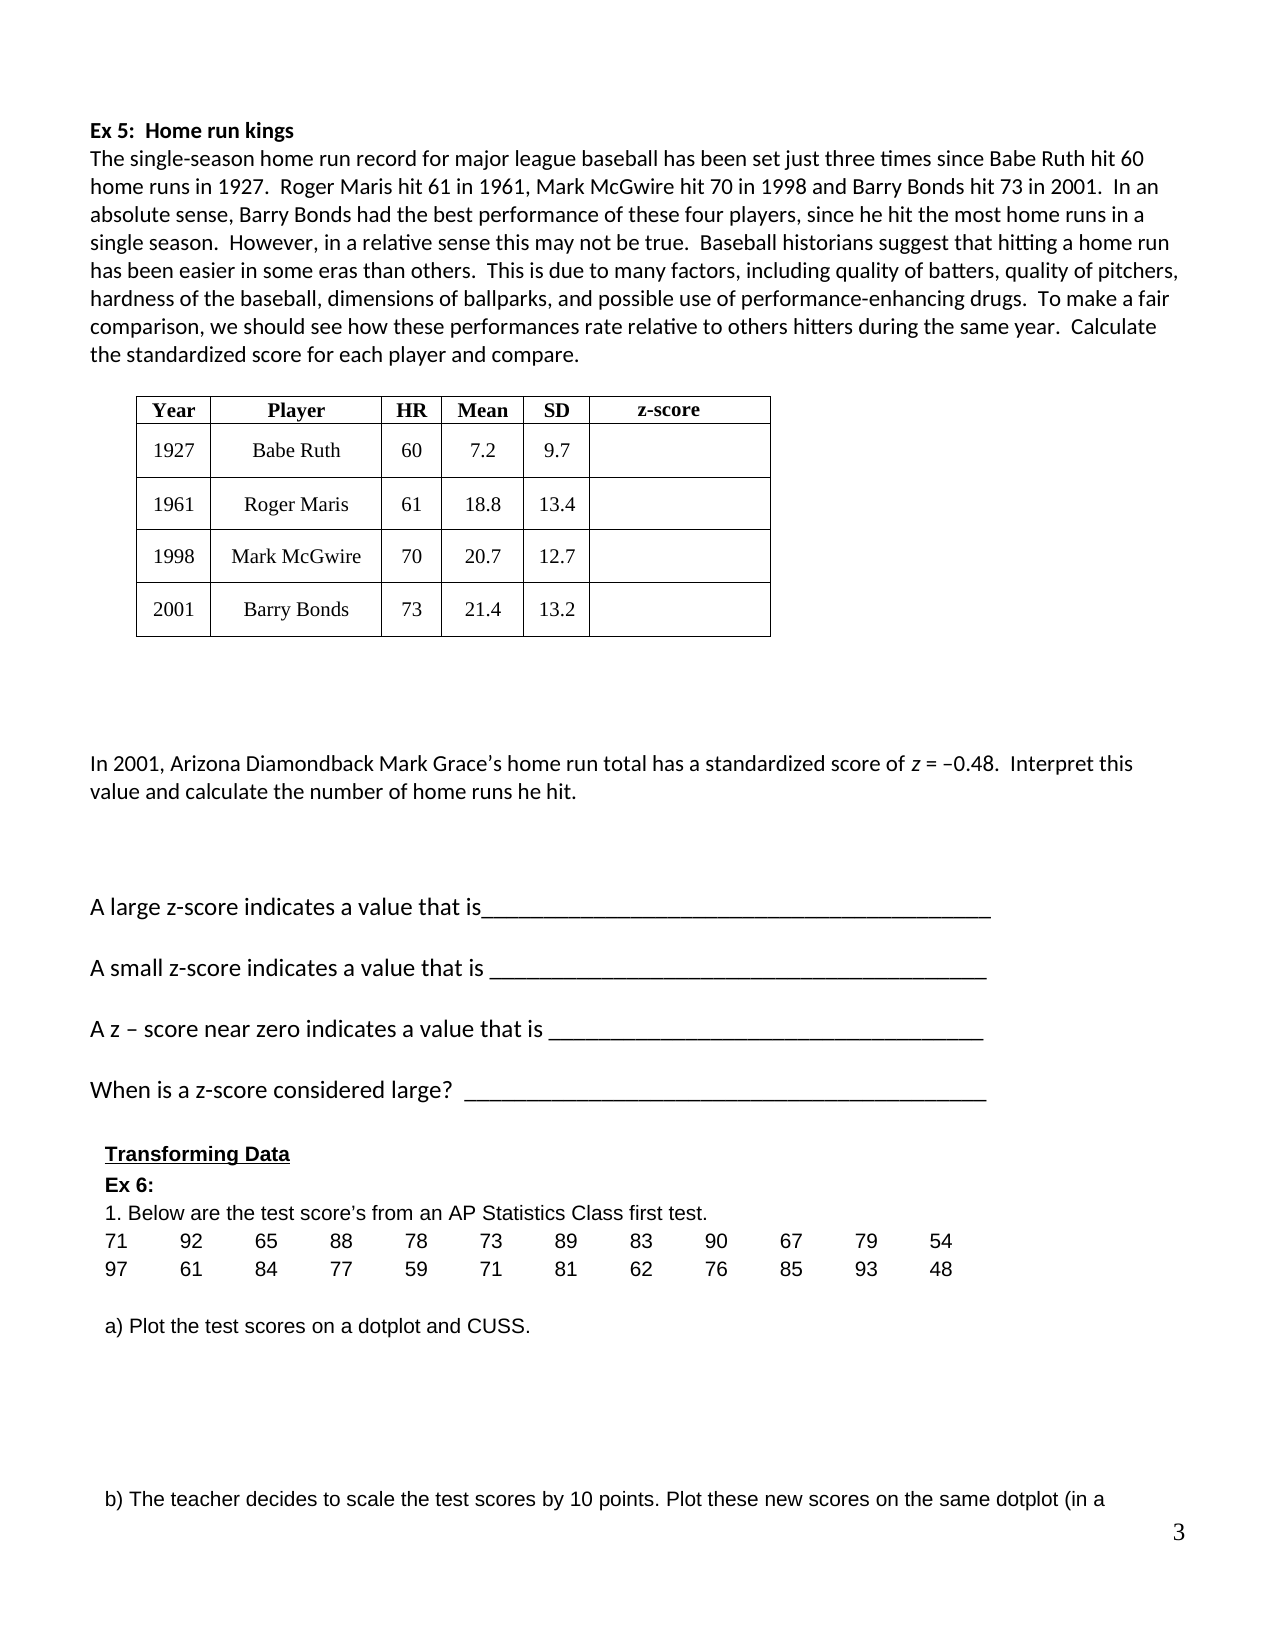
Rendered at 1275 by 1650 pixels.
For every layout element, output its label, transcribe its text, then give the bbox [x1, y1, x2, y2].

table_header Year [137, 397, 210, 422]
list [104, 1486, 1160, 1510]
table_header 90 [679, 1225, 753, 1257]
table_cell 13.2 [524, 583, 589, 636]
table_cell 1998 [137, 530, 210, 582]
table_cell 71 81 [454, 1257, 604, 1292]
table_cell 61 [154, 1257, 228, 1292]
table_cell [590, 530, 770, 582]
table_cell [590, 583, 770, 636]
table_header 88 [304, 1225, 379, 1257]
table_cell 61 [382, 478, 441, 529]
table_cell 73 [382, 583, 441, 636]
table_header 67 [754, 1225, 829, 1257]
table_cell 20.7 [442, 530, 523, 582]
table_cell 9.7 [524, 424, 589, 477]
table_header Mean [442, 397, 523, 422]
table_cell Roger Maris [211, 478, 381, 529]
table_cell 48 [904, 1257, 957, 1292]
table_cell [590, 478, 770, 529]
table_cell [590, 424, 770, 477]
text Ex 5: Home run kings [90, 116, 1185, 144]
table_header 79 [829, 1225, 903, 1257]
text A z – score near zero indicates a value that is ___________________________________ [90, 1013, 1185, 1043]
table_header 92 [154, 1225, 228, 1257]
table_cell 2001 [137, 583, 210, 636]
table_cell 59 [379, 1257, 453, 1292]
table_cell 13.4 [524, 478, 589, 529]
table_header 83 [604, 1225, 678, 1257]
table_header 54 [904, 1225, 957, 1257]
table_cell 84 [229, 1257, 304, 1292]
text The single-season home run record for major league baseball has been set just three times since Babe Ruth hit 60 home runs in 1927. Roger Maris hit 61 in 1961, Mark McGwire hit 70 in 1998 and Barry Bonds hit 73 in 2001. In an absolute sense, Barry Bonds had the best performance of these four players, since he hit the most home runs in a single season. However, in a relative sense this may not be true. Baseball historians suggest that hitting a home run has been easier in some eras than others. This is due to many factors, including quality of batters, quality of pitchers, hardness of the baseball, dimensions of ballparks, and possible use of performance-enhancing drugs. To make a fair comparison, we should see how these performances rate relative to others hitters during the same year. Calculate the standardized score for each player and compare. [90, 144, 1185, 368]
table_header HR [382, 397, 441, 422]
table_header 65 [229, 1225, 304, 1257]
table_header z-score [590, 397, 770, 422]
text When is a z-score considered large? __________________________________________ [90, 1074, 1185, 1104]
table_header 71 [100, 1225, 154, 1257]
table_cell 76 [679, 1257, 753, 1292]
table_cell Mark McGwire [211, 530, 381, 582]
table_cell 62 [604, 1257, 678, 1292]
table_cell 97 [100, 1257, 154, 1292]
table_header SD [524, 397, 589, 422]
table_header 73 89 [454, 1225, 604, 1257]
table_cell 21.4 [442, 583, 523, 636]
table_cell 85 [754, 1257, 829, 1292]
table_cell Babe Ruth [211, 424, 381, 477]
table_cell 7.2 [442, 424, 523, 477]
list Plot the test scores on a dotplot and CUSS. [104, 1313, 1185, 1337]
table_cell Barry Bonds [211, 583, 381, 636]
text A small z-score indicates a value that is ________________________________________ [90, 952, 1185, 982]
text Ex 6: [104, 1173, 1185, 1197]
table_header Player [211, 397, 381, 422]
table_cell 18.8 [442, 478, 523, 529]
table_cell 60 [382, 424, 441, 477]
text A large z-score indicates a value that is_________________________________________ [90, 891, 1185, 921]
table_cell 12.7 [524, 530, 589, 582]
table_cell 70 [382, 530, 441, 582]
table_header 78 [379, 1225, 453, 1257]
list Below are the test score’s from an AP Statistics Class first test. [104, 1201, 1185, 1225]
table_cell 93 [829, 1257, 903, 1292]
table_cell 77 [304, 1257, 379, 1292]
table_cell 1927 [137, 424, 210, 477]
text Transforming Data [104, 1142, 1185, 1166]
table_cell 1961 [137, 478, 210, 529]
text In 2001, Arizona Diamondback Mark Grace’s home run total has a standardized score of z = –0.48. Interpret this value and calculate the number of home runs he hit. [90, 749, 1185, 805]
